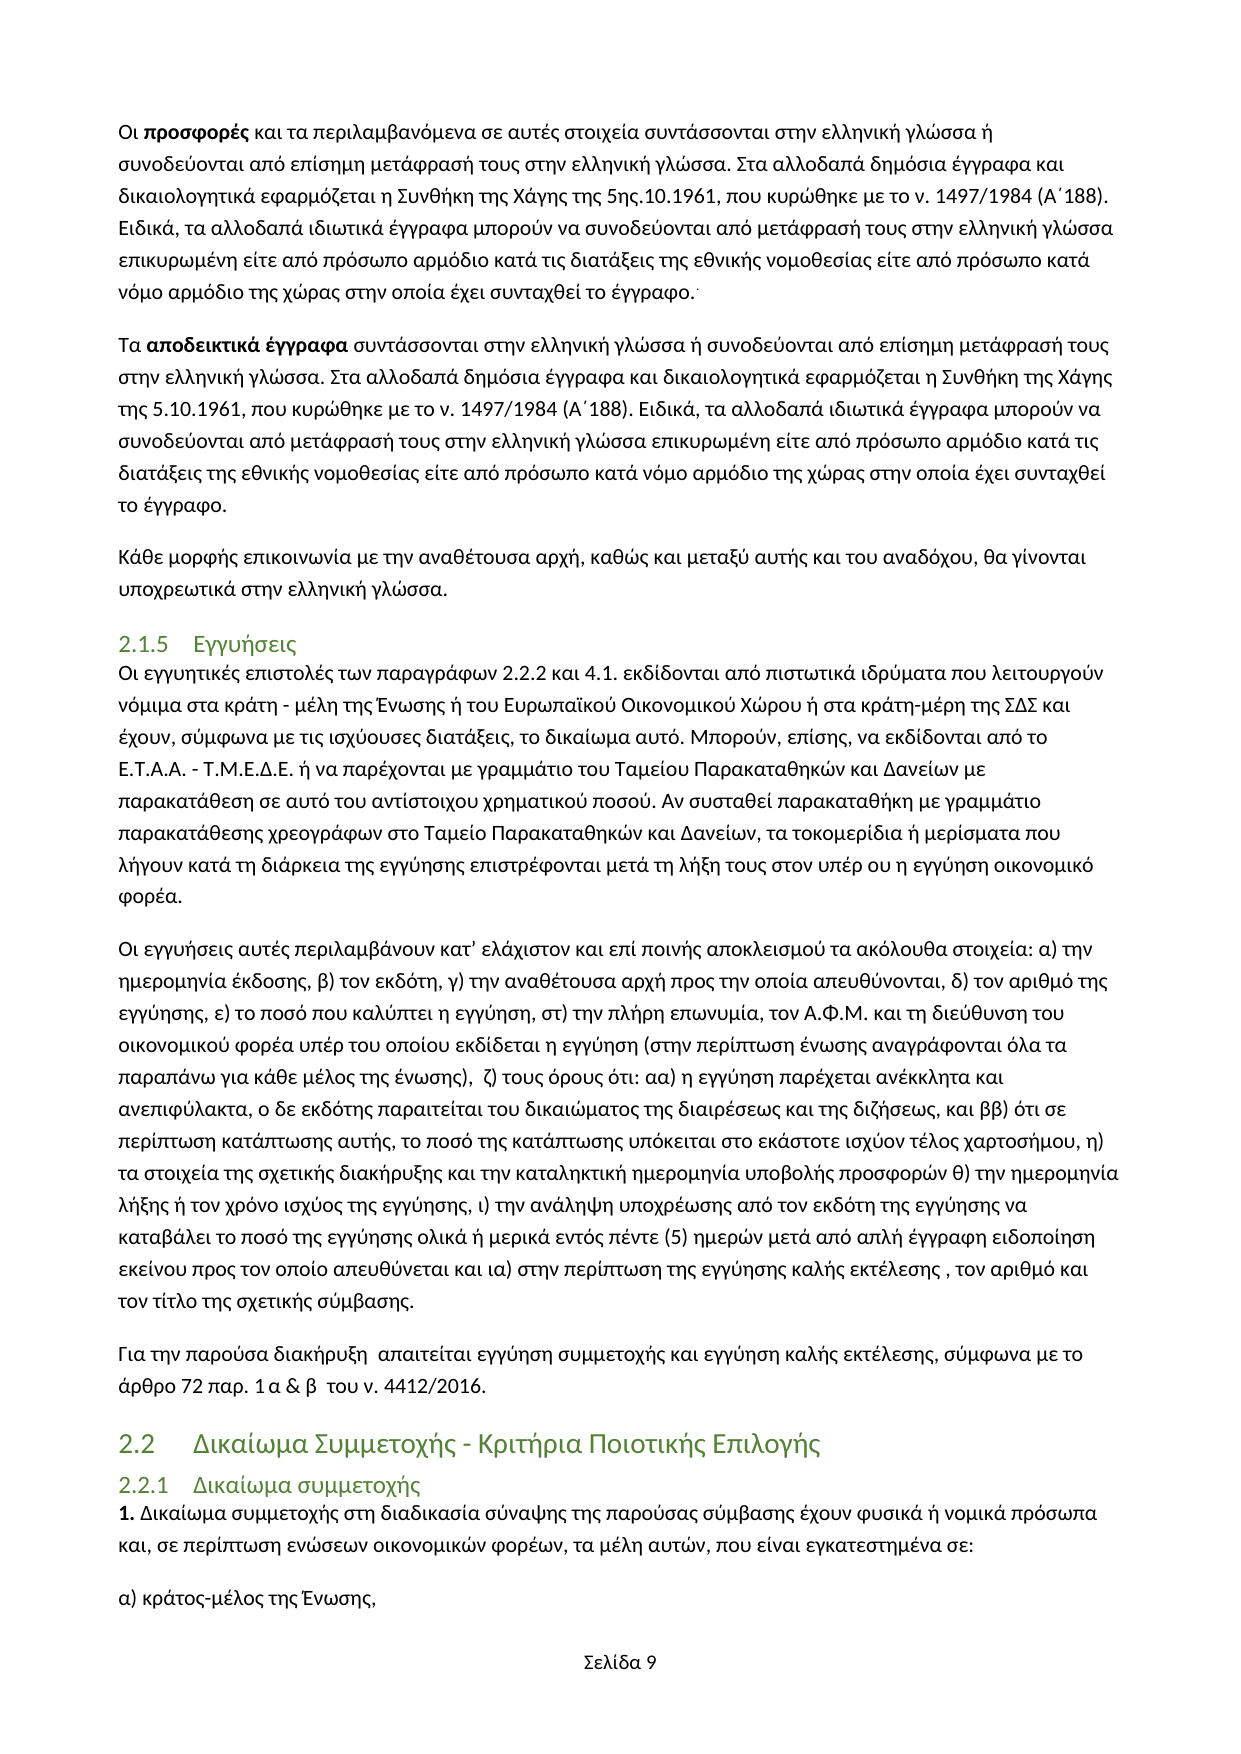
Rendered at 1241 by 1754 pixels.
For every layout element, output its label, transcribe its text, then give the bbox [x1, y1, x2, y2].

text Οι εγγυήσεις αυτές περιλαμβάνουν κατ’ ελάχιστον και επί ποινής αποκλεισμού τα ακόλουθα στοιχεία: α) την ημερομηνία έκδοσης, β) τον εκδότη, γ) την αναθέτουσα αρχή προς την οποία απευθύνονται, δ) τον αριθμό της εγγύησης, ε) το ποσό που καλύπτει η εγγύηση, στ) την πλήρη επωνυμία, τον Α.Φ.Μ. και τη διεύθυνση του οικονομικού φορέα υπέρ του οποίου εκδίδεται η εγγύηση (στην περίπτωση ένωσης αναγράφονται όλα τα παραπάνω για κάθε μέλος της ένωσης), ζ) τους όρους ότι: αα) η εγγύηση παρέχεται ανέκκλητα και ανεπιφύλακτα, ο δε εκδότης παραιτείται του δικαιώματος της διαιρέσεως και της διζήσεως, και ββ) ότι σε περίπτωση κατάπτωσης αυτής, το ποσό της κατάπτωσης υπόκειται στο εκάστοτε ισχύον τέλος χαρτοσήμου, η) τα στοιχεία της σχετικής διακήρυξης και την καταληκτική ημερομηνία υποβολής προσφορών θ) την ημερομηνία λήξης ή τον χρόνο ισχύος της εγγύησης, ι) την ανάληψη υποχρέωσης από τον εκδότη της εγγύησης να καταβάλει το ποσό της εγγύησης ολικά ή μερικά εντός πέντε (5) ημερών μετά από απλή έγγραφη ειδοποίηση εκείνου προς τον οποίο απευθύνεται και ια) στην περίπτωση της εγγύησης καλής εκτέλεσης , τον αριθμό και τον τίτλο της σχετικής σύμβασης. [118, 936, 1122, 1314]
subtitle 2.1.5 Εγγυήσεις [118, 628, 1122, 659]
text Τα αποδεικτικά έγγραφα συντάσσονται στην ελληνική γλώσσα ή συνοδεύονται από επίσημη μετάφρασή τους στην ελληνική γλώσσα. Στα αλλοδαπά δημόσια έγγραφα και δικαιολογητικά εφαρμόζεται η Συνθήκη της Χάγης της 5.10.1961, που κυρώθηκε με το ν. 1497/1984 (Α΄188). Ειδικά, τα αλλοδαπά ιδιωτικά έγγραφα μπορούν να συνοδεύονται από μετάφρασή τους στην ελληνική γλώσσα επικυρωμένη είτε από πρόσωπο αρμόδιο κατά τις διατάξεις της εθνικής νομοθεσίας είτε από πρόσωπο κατά νόμο αρμόδιο της χώρας στην οποία έχει συνταχθεί το έγγραφο. [118, 331, 1122, 517]
text α) κράτος-μέλος της Ένωσης, [118, 1584, 1122, 1611]
text Οι προσφορές και τα περιλαμβανόμενα σε αυτές στοιχεία συντάσσονται στην ελληνική γλώσσα ή συνοδεύονται από επίσημη μετάφρασή τους στην ελληνική γλώσσα. Στα αλλοδαπά δημόσια έγγραφα και δικαιολογητικά εφαρμόζεται η Συνθήκη της Χάγης της 5ης.10.1961, που κυρώθηκε με το ν. 1497/1984 (Α΄188). Ειδικά, τα αλλοδαπά ιδιωτικά έγγραφα μπορούν να συνοδεύονται από μετάφρασή τους στην ελληνική γλώσσα επικυρωμένη είτε από πρόσωπο αρμόδιο κατά τις διατάξεις της εθνικής νομοθεσίας είτε από πρόσωπο κατά νόμο αρμόδιο της χώρας στην οποία έχει συνταχθεί το έγγραφο.. [118, 118, 1122, 305]
subtitle 2.2.1 Δικαίωμα συμμετοχής [118, 1469, 1122, 1499]
text Για την παρούσα διακήρυξη απαιτείται εγγύηση συμμετοχής και εγγύηση καλής εκτέλεσης, σύμφωνα με το άρθρο 72 παρ. 1 α & β του ν. 4412/2016. [118, 1340, 1122, 1399]
text Κάθε μορφής επικοινωνία με την αναθέτουσα αρχή, καθώς και μεταξύ αυτής και του αναδόχου, θα γίνονται υποχρεωτικά στην ελληνική γλώσσα. [118, 543, 1122, 602]
subtitle 2.2 Δικαίωμα Συμμετοχής - Κριτήρια Ποιοτικής Επιλογής [118, 1425, 1122, 1461]
text 1. Δικαίωμα συμμετοχής στη διαδικασία σύναψης της παρούσας σύμβασης έχουν φυσικά ή νομικά πρόσωπα και, σε περίπτωση ενώσεων οικονομικών φορέων, τα μέλη αυτών, που είναι εγκατεστημένα σε: [118, 1499, 1122, 1558]
text Οι εγγυητικές επιστολές των παραγράφων 2.2.2 και 4.1. εκδίδονται από πιστωτικά ιδρύματα που λειτουργούν νόμιμα στα κράτη - μέλη της Ένωσης ή του Ευρωπαϊκού Οικονομικού Χώρου ή στα κράτη-μέρη της ΣΔΣ και έχουν, σύμφωνα με τις ισχύουσες διατάξεις, το δικαίωμα αυτό. Μπορούν, επίσης, να εκδίδονται από το Ε.Τ.Α.Α. - Τ.Μ.Ε.Δ.Ε. ή να παρέχονται με γραμμάτιο του Ταμείου Παρακαταθηκών και Δανείων με παρακατάθεση σε αυτό του αντίστοιχου χρηματικού ποσού. Αν συσταθεί παρακαταθήκη με γραμμάτιο παρακατάθεσης χρεογράφων στο Ταμείο Παρακαταθηκών και Δανείων, τα τοκομερίδια ή μερίσματα που λήγουν κατά τη διάρκεια της εγγύησης επιστρέφονται μετά τη λήξη τους στον υπέρ ου η εγγύηση οικονομικό φορέα. [118, 659, 1122, 909]
